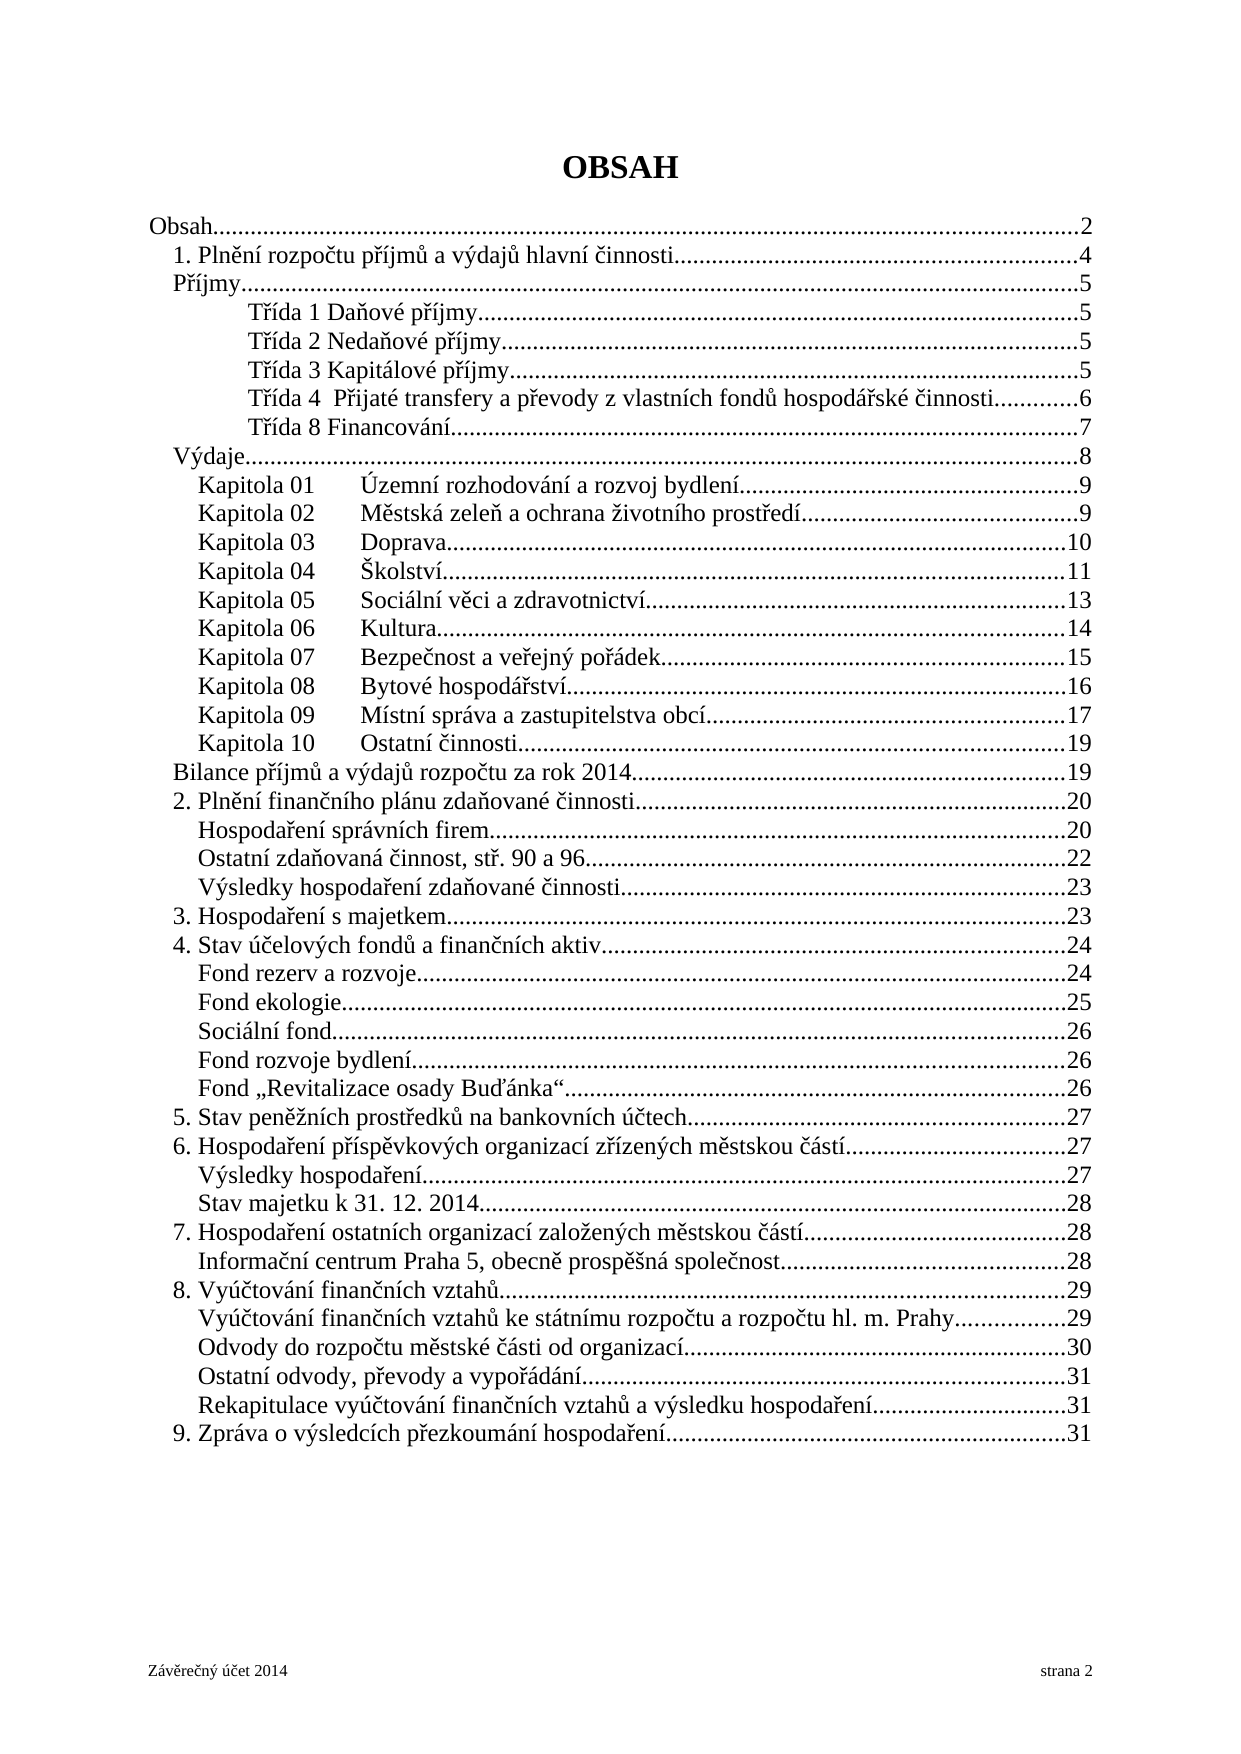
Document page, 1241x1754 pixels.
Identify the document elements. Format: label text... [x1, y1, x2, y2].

text Fond rozvoje bydlení 26 [198, 1045, 1093, 1073]
text Třída 1 Daňové příjmy 5 [248, 297, 1093, 326]
text Fond „Revitalizace osady Buďánka“ 26 [198, 1073, 1093, 1102]
text 1. Plnění rozpočtu příjmů a výdajů hlavní činnosti 4 [173, 240, 1093, 268]
text Třída 4 Přijaté transfery a převody z vlastních fondů hospodářské činnosti 6 [248, 383, 1093, 412]
text Výsledky hospodaření zdaňované činnosti 23 [198, 872, 1093, 901]
text Kapitola 09 Místní správa a zastupitelstva obcí 17 [198, 700, 1093, 728]
text Třída 3 Kapitálové příjmy 5 [248, 355, 1093, 383]
text Ostatní zdaňovaná činnost, stř. 90 a 96 22 [198, 843, 1093, 872]
text 9. Zpráva o výsledcích přezkoumání hospodaření 31 [173, 1418, 1093, 1447]
text Fond rezerv a rozvoje 24 [198, 958, 1093, 987]
text 4. Stav účelových fondů a finančních aktiv 24 [173, 930, 1093, 958]
text Kapitola 05 Sociální věci a zdravotnictví 13 [198, 585, 1093, 613]
text Příjmy 5 [173, 268, 1093, 297]
text Stav majetku k 31. 12. 2014 28 [198, 1188, 1093, 1217]
text Hospodaření správních firem 20 [198, 815, 1093, 843]
text Třída 8 Financování 7 [248, 412, 1093, 441]
text Třída 2 Nedaňové příjmy 5 [248, 326, 1093, 355]
text Vyúčtování finančních vztahů ke státnímu rozpočtu a rozpočtu hl. m. Prahy 29 [198, 1303, 1093, 1332]
text Výdaje 8 [173, 441, 1093, 470]
text Kapitola 07 Bezpečnost a veřejný pořádek 15 [198, 642, 1093, 671]
text Výsledky hospodaření 27 [198, 1160, 1093, 1188]
text Kapitola 02 Městská zeleň a ochrana životního prostředí 9 [198, 498, 1093, 527]
text Odvody do rozpočtu městské části od organizací 30 [198, 1332, 1093, 1361]
text Kapitola 06 Kultura 14 [198, 613, 1093, 642]
text Obsah 2 [148, 211, 1093, 240]
text Ostatní odvody, převody a vypořádání 31 [198, 1361, 1093, 1390]
text Kapitola 08 Bytové hospodářství 16 [198, 671, 1093, 700]
text 7. Hospodaření ostatních organizací založených městskou částí 28 [173, 1217, 1093, 1246]
text Kapitola 10 Ostatní činnosti 19 [198, 728, 1093, 757]
text 8. Vyúčtování finančních vztahů 29 [173, 1275, 1093, 1303]
text Rekapitulace vyúčtování finančních vztahů a výsledku hospodaření 31 [198, 1390, 1093, 1418]
text Bilance příjmů a výdajů rozpočtu za rok 2014 19 [173, 757, 1093, 786]
text 6. Hospodaření příspěvkových organizací zřízených městskou částí 27 [173, 1131, 1093, 1160]
text 2. Plnění finančního plánu zdaňované činnosti 20 [173, 786, 1093, 815]
text Informační centrum Praha 5, obecně prospěšná společnost 28 [198, 1246, 1093, 1275]
subtitle Obsah [148, 148, 1093, 186]
text Kapitola 01 Územní rozhodování a rozvoj bydlení 9 [198, 470, 1093, 498]
text Fond ekologie 25 [198, 987, 1093, 1016]
text 3. Hospodaření s majetkem 23 [173, 901, 1093, 930]
text Kapitola 04 Školství 11 [198, 556, 1093, 585]
text Sociální fond 26 [198, 1016, 1093, 1045]
text Kapitola 03 Doprava 10 [198, 527, 1093, 556]
text 5. Stav peněžních prostředků na bankovních účtech 27 [173, 1102, 1093, 1131]
